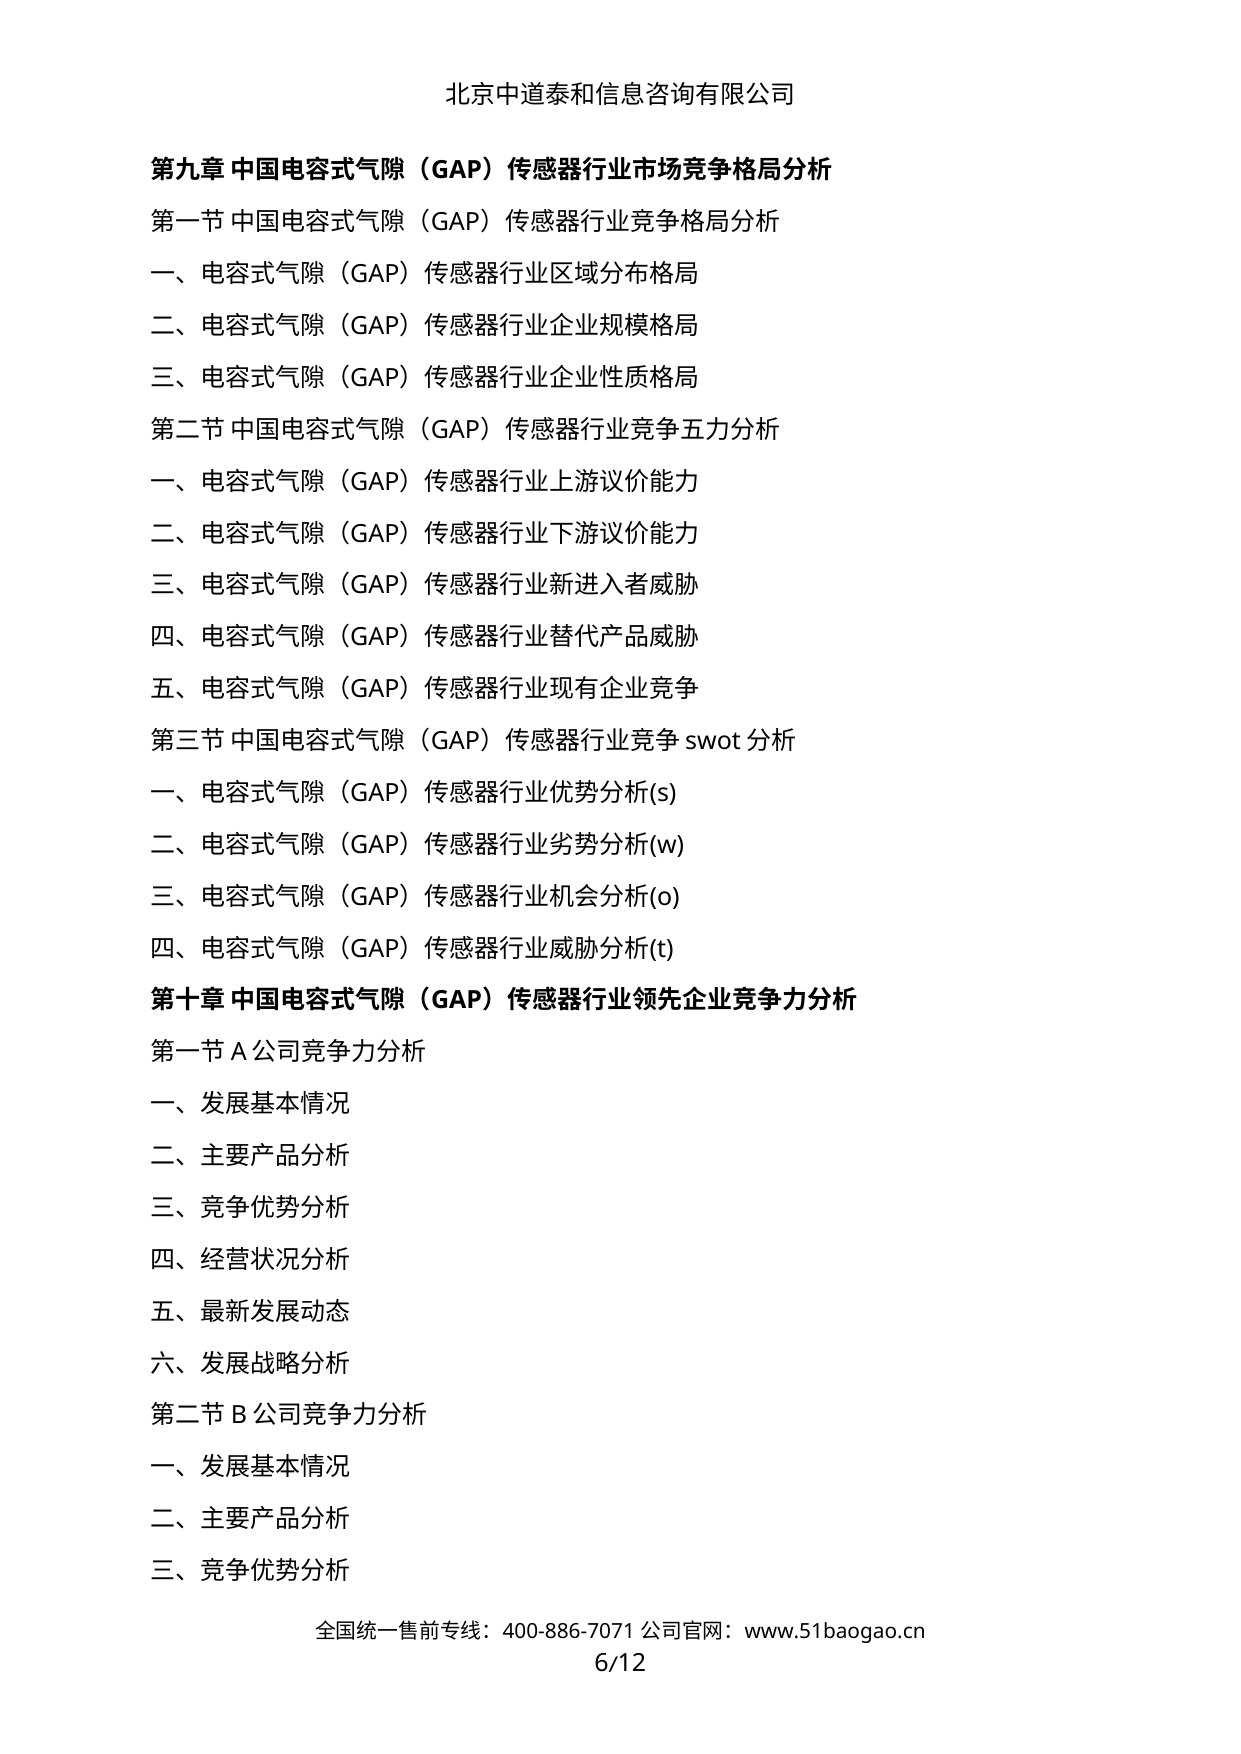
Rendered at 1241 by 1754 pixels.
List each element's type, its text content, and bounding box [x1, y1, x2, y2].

text 第二节 B公司竞争力分析 [150, 1395, 1090, 1431]
text 三、电容式气隙（GAP）传感器行业新进入者威胁 [150, 565, 1090, 601]
text 一、电容式气隙（GAP）传感器行业优势分析(s) [150, 772, 1090, 809]
text 第一节 A公司竞争力分析 [150, 1032, 1090, 1068]
text 一、发展基本情况 [150, 1447, 1090, 1483]
text 五、电容式气隙（GAP）传感器行业现有企业竞争 [150, 669, 1090, 705]
text 三、电容式气隙（GAP）传感器行业机会分析(o) [150, 876, 1090, 912]
text 一、发展基本情况 [150, 1084, 1090, 1120]
text 三、竞争优势分析 [150, 1187, 1090, 1224]
text 一、电容式气隙（GAP）传感器行业上游议价能力 [150, 461, 1090, 497]
text 三、电容式气隙（GAP）传感器行业企业性质格局 [150, 357, 1090, 394]
text 二、电容式气隙（GAP）传感器行业企业规模格局 [150, 306, 1090, 342]
text 四、电容式气隙（GAP）传感器行业替代产品威胁 [150, 617, 1090, 653]
text 第十章 中国电容式气隙（GAP）传感器行业领先企业竞争力分析 [150, 980, 1090, 1016]
text 二、主要产品分析 [150, 1136, 1090, 1172]
text 四、经营状况分析 [150, 1239, 1090, 1276]
text 三、竞争优势分析 [150, 1551, 1090, 1587]
text 五、最新发展动态 [150, 1291, 1090, 1327]
text 第二节 中国电容式气隙（GAP）传感器行业竞争五力分析 [150, 409, 1090, 446]
text 二、主要产品分析 [150, 1499, 1090, 1535]
text 第三节 中国电容式气隙（GAP）传感器行业竞争swot分析 [150, 721, 1090, 757]
text 六、发展战略分析 [150, 1343, 1090, 1379]
text 四、电容式气隙（GAP）传感器行业威胁分析(t) [150, 928, 1090, 964]
text 二、电容式气隙（GAP）传感器行业下游议价能力 [150, 513, 1090, 549]
text 一、电容式气隙（GAP）传感器行业区域分布格局 [150, 254, 1090, 290]
text 第九章 中国电容式气隙（GAP）传感器行业市场竞争格局分析 [150, 150, 1090, 186]
text 第一节 中国电容式气隙（GAP）传感器行业竞争格局分析 [150, 202, 1090, 238]
text 二、电容式气隙（GAP）传感器行业劣势分析(w) [150, 824, 1090, 861]
